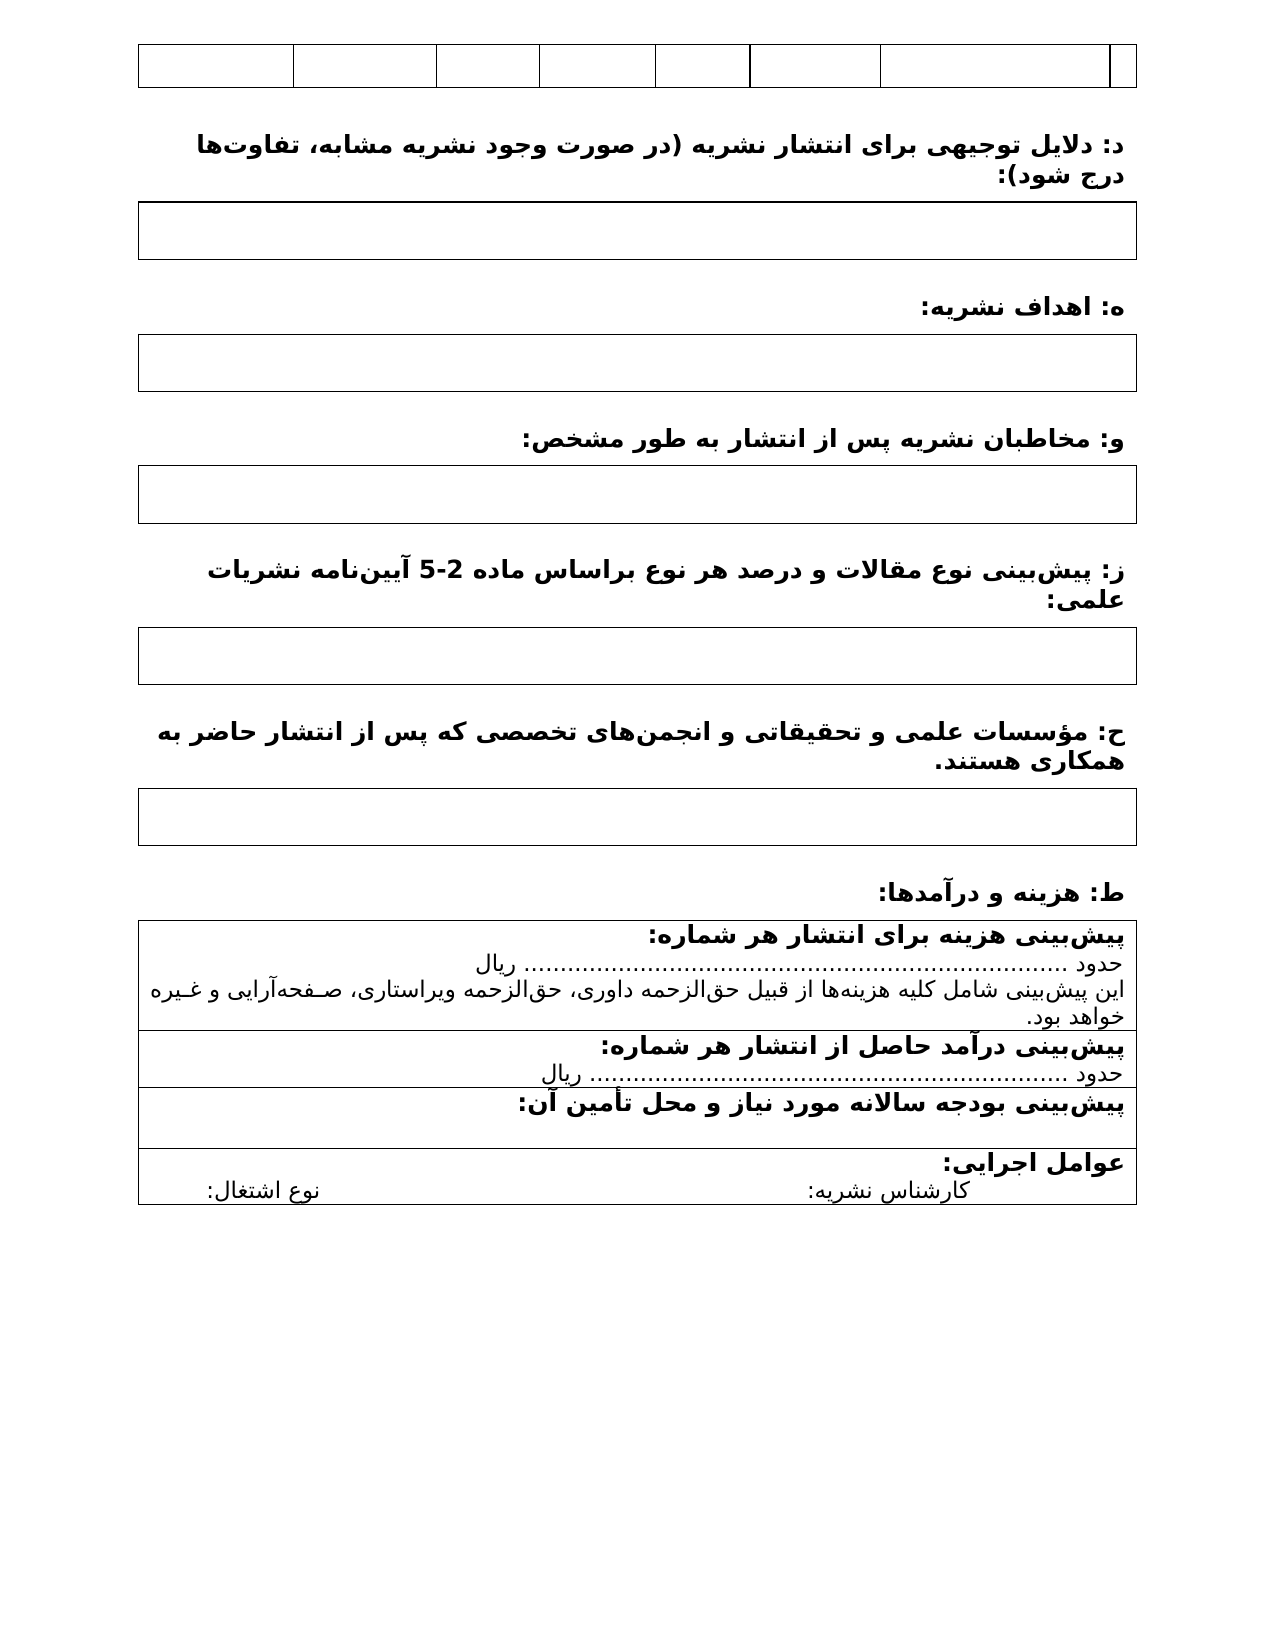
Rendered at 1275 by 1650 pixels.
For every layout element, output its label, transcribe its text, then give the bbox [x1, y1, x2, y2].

text د: دلایل توجیهی برای انتشار نشریه (در صورت وجود نشریه مشابه، تفاوت‌ها درج شود): [150, 131, 1125, 189]
table_header [139, 789, 1136, 845]
text ح: مؤسسات علمی و تحقیقاتی و انجمن‌های تخصصی که پس از انتشار حاضر به همکاری هستند. [150, 717, 1125, 775]
table_cell [656, 45, 749, 87]
table_cell [437, 45, 539, 87]
table_cell [881, 45, 1109, 87]
text ز: پیش‌بینی نوع مقالات و درصد هر نوع براساس ماده 2-5 آیین‌نامه نشریات علمی: [150, 556, 1125, 614]
text ط: هزینه و درآمدها: [150, 878, 1125, 907]
table_cell [751, 45, 880, 87]
table_cell پیش‌بینی درآمد حاصل از انتشار هر شماره: حدود .................................................................. ریال [139, 1031, 1136, 1087]
table_cell [139, 45, 293, 87]
table_cell [540, 45, 655, 87]
text ه: اهداف نشریه: [150, 292, 1125, 321]
table_cell [1111, 45, 1136, 87]
table_cell عوامل اجرایی: کارشناس نشریه: نوع اشتغال: [139, 1149, 1136, 1204]
table_header [139, 335, 1136, 391]
table_header [139, 466, 1136, 522]
text و: مخاطبان نشریه پس از انتشار به طور مشخص: [150, 424, 1125, 453]
table_cell پیش‌بینی بودجه سالانه مورد نیاز و محل تأمین آن: [139, 1088, 1136, 1147]
table_header [139, 203, 1136, 258]
table_cell [294, 45, 436, 87]
table_header [139, 628, 1136, 684]
table_header پیش‌بینی هزینه برای انتشار هر شماره: حدود ........................................................................... ریال این پیش‌بینی شامل کلیه هزینه‌ها از قبیل حق‌الزحمه داوری، حق‌الزحمه ویراستاری، صفحه‌آرایی و غیره خواهد بود. [139, 921, 1136, 1030]
